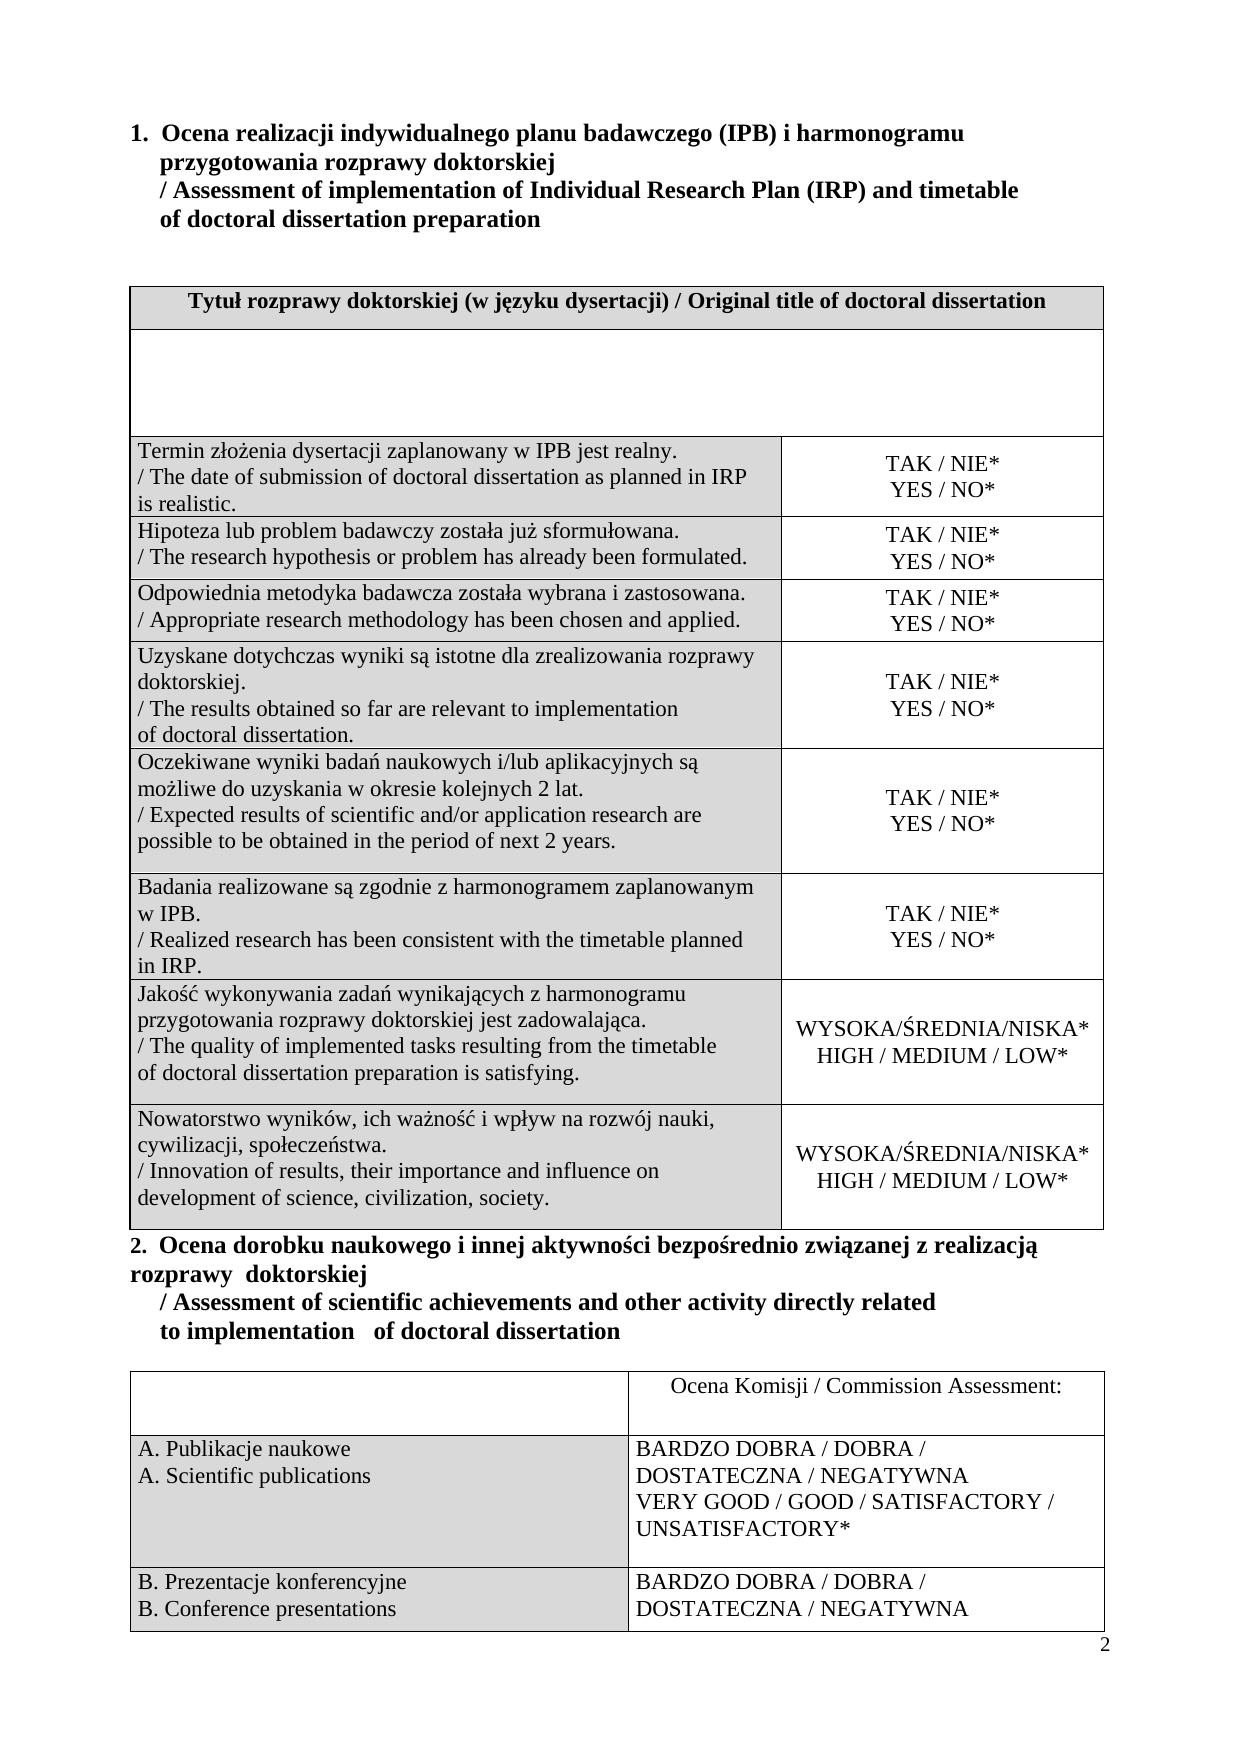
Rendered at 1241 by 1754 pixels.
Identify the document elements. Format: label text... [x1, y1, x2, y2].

table_cell TAK / NIE* YES / NO* [782, 749, 1103, 872]
table_cell Jakość wykonywania zadań wynikających z harmonogramu przygotowania rozprawy doktorskiej jest zadowalająca. / The quality of implemented tasks resulting from the timetable of doctoral dissertation preparation is satisfying. [131, 980, 781, 1104]
table_header [131, 1372, 628, 1434]
text 1. Ocena realizacji indywidualnego planu badawczego (IPB) i harmonogramu przygotowania rozprawy doktorskiej [130, 118, 1110, 176]
table_cell Hipoteza lub problem badawczy została już sformułowana. / The research hypothesis or problem has already been formulated. [131, 517, 781, 578]
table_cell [131, 1568, 628, 1631]
table_cell BARDZO DOBRA / DOBRA / DOSTATECZNA / NEGATYWNA VERY GOOD / GOOD / SATISFACTORY / UNSATISFACTORY* [629, 1436, 1104, 1567]
table_header Tytuł rozprawy doktorskiej (w języku dysertacji) / Original title of doctoral dissertation [131, 287, 1103, 329]
table_cell WYSOKA/ŚREDNIA/NISKA* HIGH / MEDIUM / LOW* [782, 980, 1103, 1104]
table_cell TAK / NIE* YES / NO* [782, 580, 1103, 641]
table_cell Oczekiwane wyniki badań naukowych i/lub aplikacyjnych są możliwe do uzyskania w okresie kolejnych 2 lat. / Expected results of scientific and/or application research are possible to be obtained in the period of next 2 years. [131, 749, 781, 872]
table_cell Nowatorstwo wyników, ich ważność i wpływ na rozwój nauki, cywilizacji, społeczeństwa. / Innovation of results, their importance and influence on development of science, civilization, society. [131, 1105, 781, 1229]
table_cell WYSOKA/ŚREDNIA/NISKA* HIGH / MEDIUM / LOW* [782, 1105, 1103, 1229]
text 2. Ocena dorobku naukowego i innej aktywności bezpośrednio związanej z realizacją rozprawy doktorskiej [130, 1230, 1110, 1287]
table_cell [629, 1568, 1104, 1631]
table_cell TAK / NIE* YES / NO* [782, 642, 1103, 747]
table_cell TAK / NIE* YES / NO* [782, 437, 1103, 516]
table_cell Odpowiednia metodyka badawcza została wybrana i zastosowana. / Appropriate research methodology has been chosen and applied. [131, 580, 781, 641]
table_cell TAK / NIE* YES / NO* [782, 517, 1103, 578]
table_cell A. Publikacje naukowe A. Scientific publications [131, 1436, 628, 1567]
table_cell [131, 330, 1103, 436]
table_cell Termin złożenia dysertacji zaplanowany w IPB jest realny. / The date of submission of doctoral dissertation as planned in IRP is realistic. [131, 437, 781, 516]
table_cell TAK / NIE* YES / NO* [782, 874, 1103, 979]
table_header Ocena Komisji / Commission Assessment: [629, 1372, 1104, 1434]
text / Assessment of implementation of Individual Research Plan (IRP) and timetable of doctoral dissertation preparation [159, 176, 1110, 233]
table_cell Badania realizowane są zgodnie z harmonogramem zaplanowanym w IPB. / Realized research has been consistent with the timetable planned in IRP. [131, 874, 781, 979]
table_cell Uzyskane dotychczas wyniki są istotne dla zrealizowania rozprawy doktorskiej. / The results obtained so far are relevant to implementation of doctoral dissertation. [131, 642, 781, 747]
text / Assessment of scientific achievements and other activity directly related to implementation of doctoral dissertation [159, 1287, 1110, 1345]
